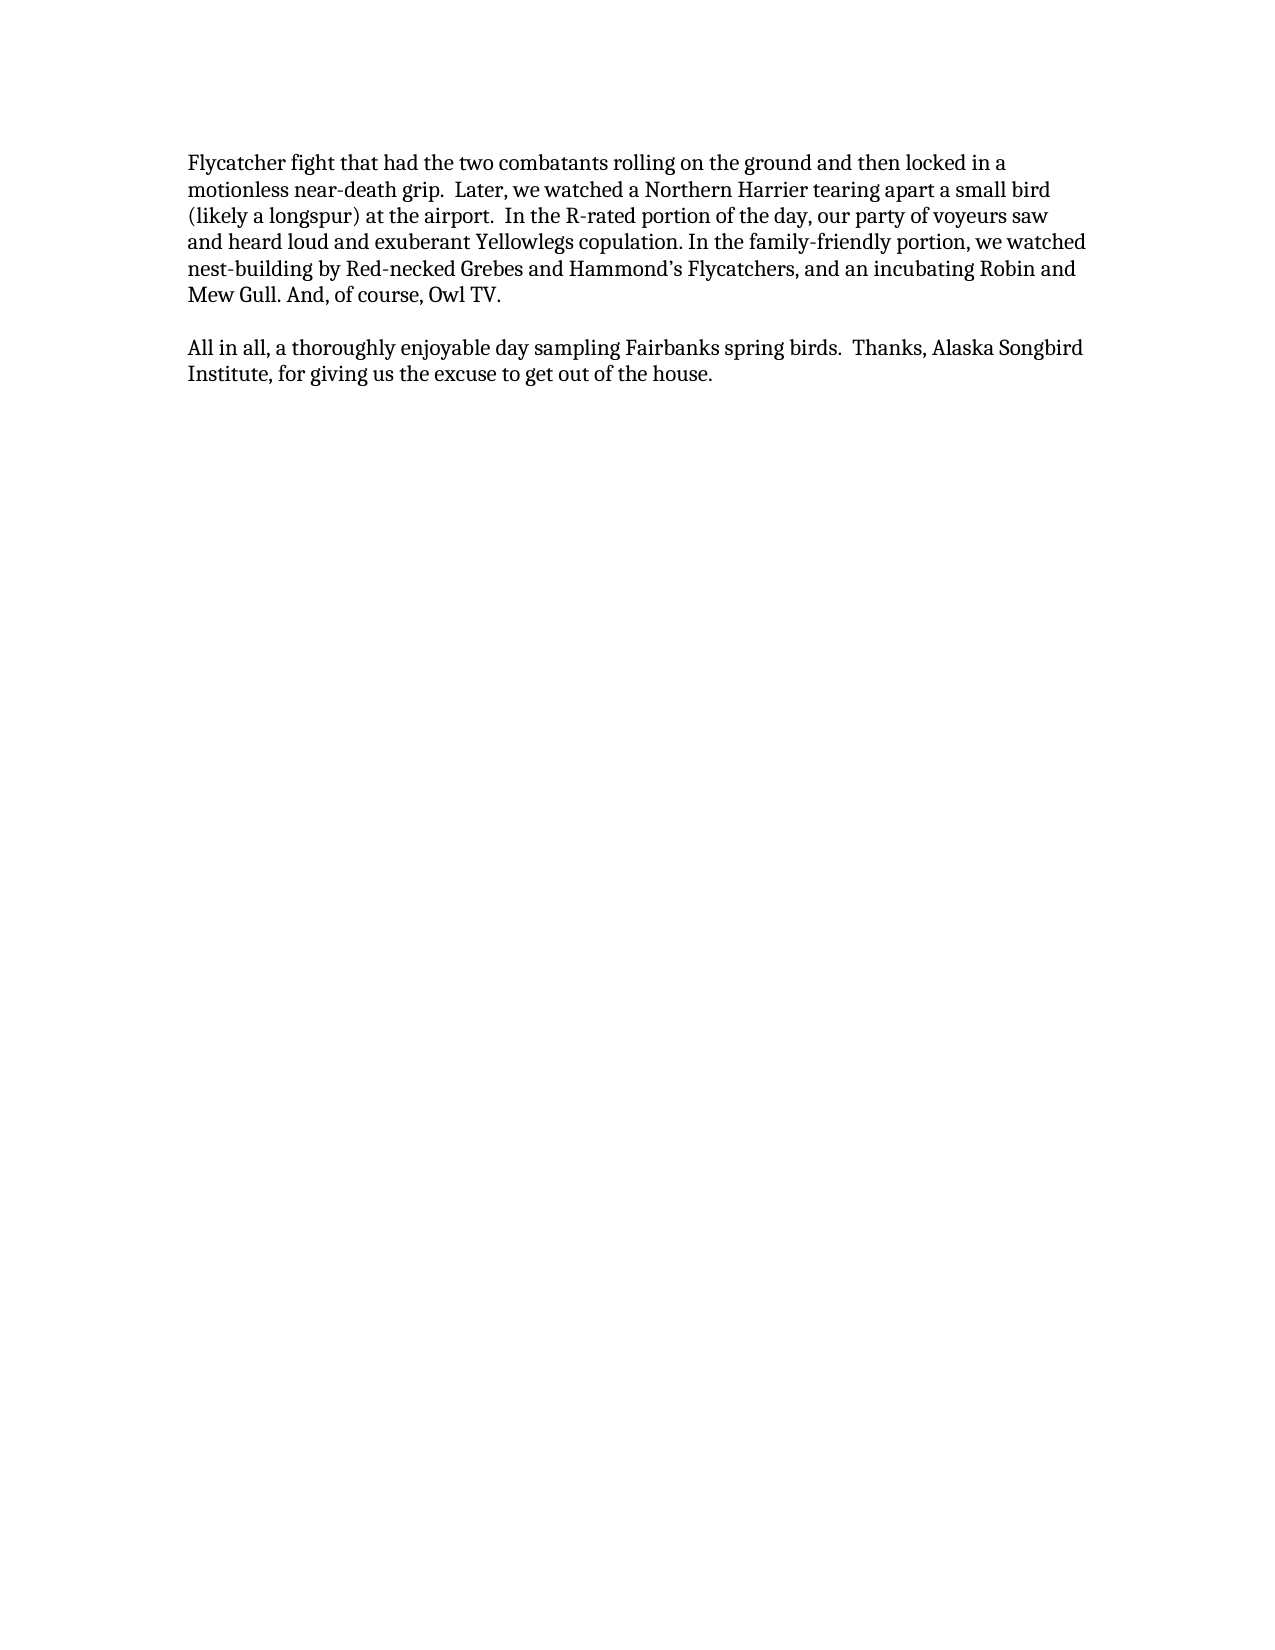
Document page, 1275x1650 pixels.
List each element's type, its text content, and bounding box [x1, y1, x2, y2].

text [187, 150, 1087, 308]
text All in all, a thoroughly enjoyable day sampling Fairbanks spring birds. Thanks, Alaska Songbird Institute, for giving us the excuse to get out of the house. [187, 334, 1087, 387]
